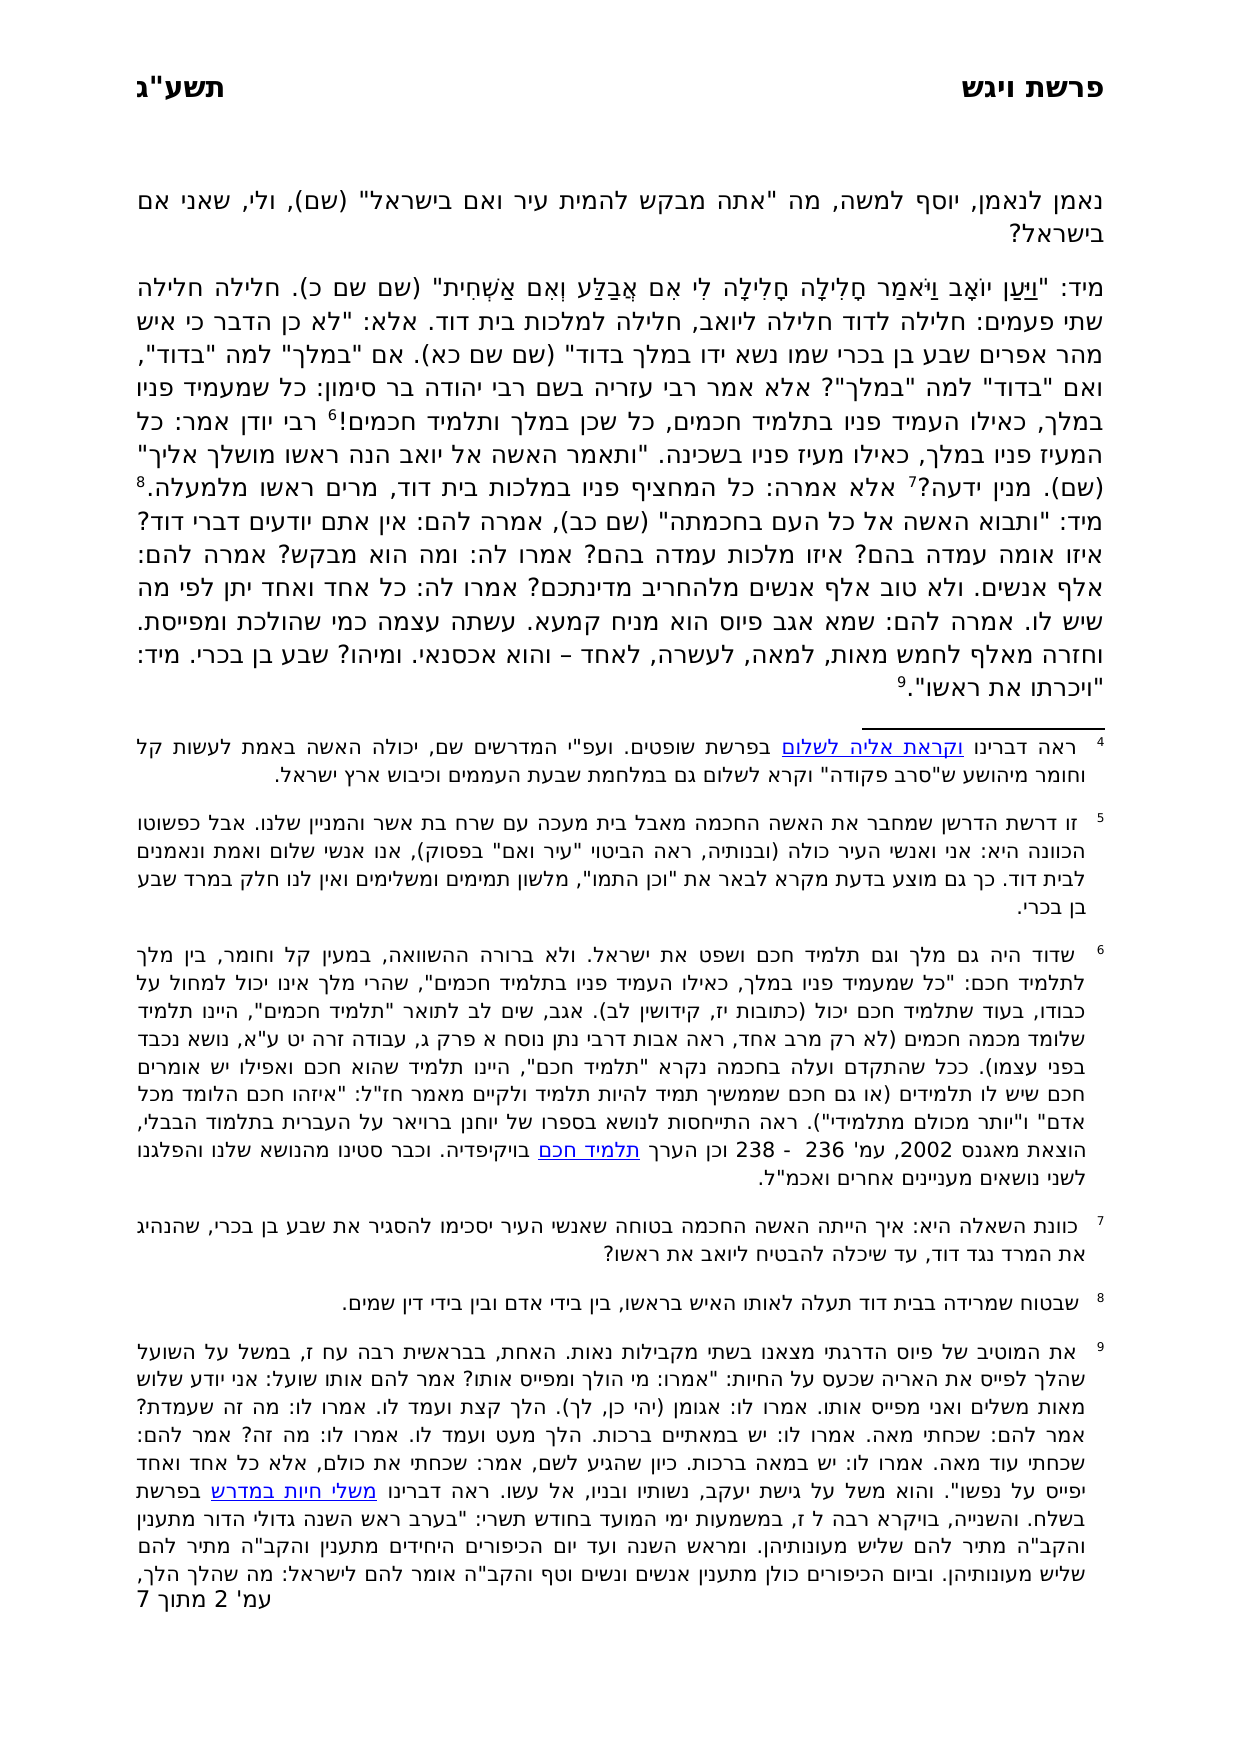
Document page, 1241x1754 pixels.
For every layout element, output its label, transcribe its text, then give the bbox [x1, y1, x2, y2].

text ... ויש אומרים שֶׂרַח בת אשר השלימה עמהן את המנין, זהו שכתוב: "ותקרא אשה חכמה מן העיר ... ויקרב אליה ותאמר האשה: האתה יואב?" (שמואל ב כ טז-יז). אמרה: שמך יואב, לומר שאתה אב לישראל, ואין אתה אלא קוצר! ואין אתה לפי שמך! ואין אתה ודוד בני תורה! "וְכֵן הֵתַמוּ" (שם שם יח) - עד כאן תמו דברי תורה? לא כתוב: "כי תקרב אל עיר להילחם עליה וקראת אליה לשלום" (דברים כ י)? ואמר לה: מי את? אמרה לו: "אנכי שלומי אמוני ישראל" (שמואל ב כ יט) - אני היא שהשלמתי מניינן של ישראל במצרים. אני היא שהשלמתי נאמן לנאמן, יוסף למשה, מה "אתה מבקש להמית עיר ואם בישראל" (שם), ולי, שאני אם בישראל? [136, 182, 1104, 248]
text מיד: "וַיַּעַן יוֹאָב וַיֹּאמַר חָלִילָה חָלִילָה לִי אִם אֲבַלַּע וְאִם אַשְׁחִית" (שם שם כ). חלילה חלילה שתי פעמים: חלילה לדוד חלילה ליואב, חלילה למלכות בית דוד. אלא: "לא כן הדבר כי איש מהר אפרים שבע בן בכרי שמו נשא ידו במלך בדוד" (שם שם כא). אם "במלך" למה "בדוד", ואם "בדוד" למה "במלך"? אלא אמר רבי עזריה בשם רבי יהודה בר סימון: כל שמעמיד פניו במלך, כאילו העמיד פניו בתלמיד חכמים, כל שכן במלך ותלמיד חכמים! רבי יודן אמר: כל המעיז פניו במלך, כאילו מעיז פניו בשכינה. "ותאמר האשה אל יואב הנה ראשו מושלך אליך" (שם). מנין ידעה? אלא אמרה: כל המחציף פניו במלכות בית דוד, מרים ראשו מלמעלה. מיד: "ותבוא האשה אל כל העם בחכמתה" (שם כב), אמרה להם: אין אתם יודעים דברי דוד? איזו אומה עמדה בהם? איזו מלכות עמדה בהם? אמרו לה: ומה הוא מבקש? אמרה להם: אלף אנשים. ולא טוב אלף אנשים מלהחריב מדינתכם? אמרו לה: כל אחד ואחד יתן לפי מה שיש לו. אמרה להם: שמא אגב פיוס הוא מניח קמעא. עשתה עצמה כמי שהולכת ומפייסת. וחזרה מאלף לחמש מאות, למאה, לעשרה, לאחד – והוא אכסנאי. ומיהו? שבע בן בכרי. מיד: "ויכרתו את ראשו". [136, 269, 1104, 702]
